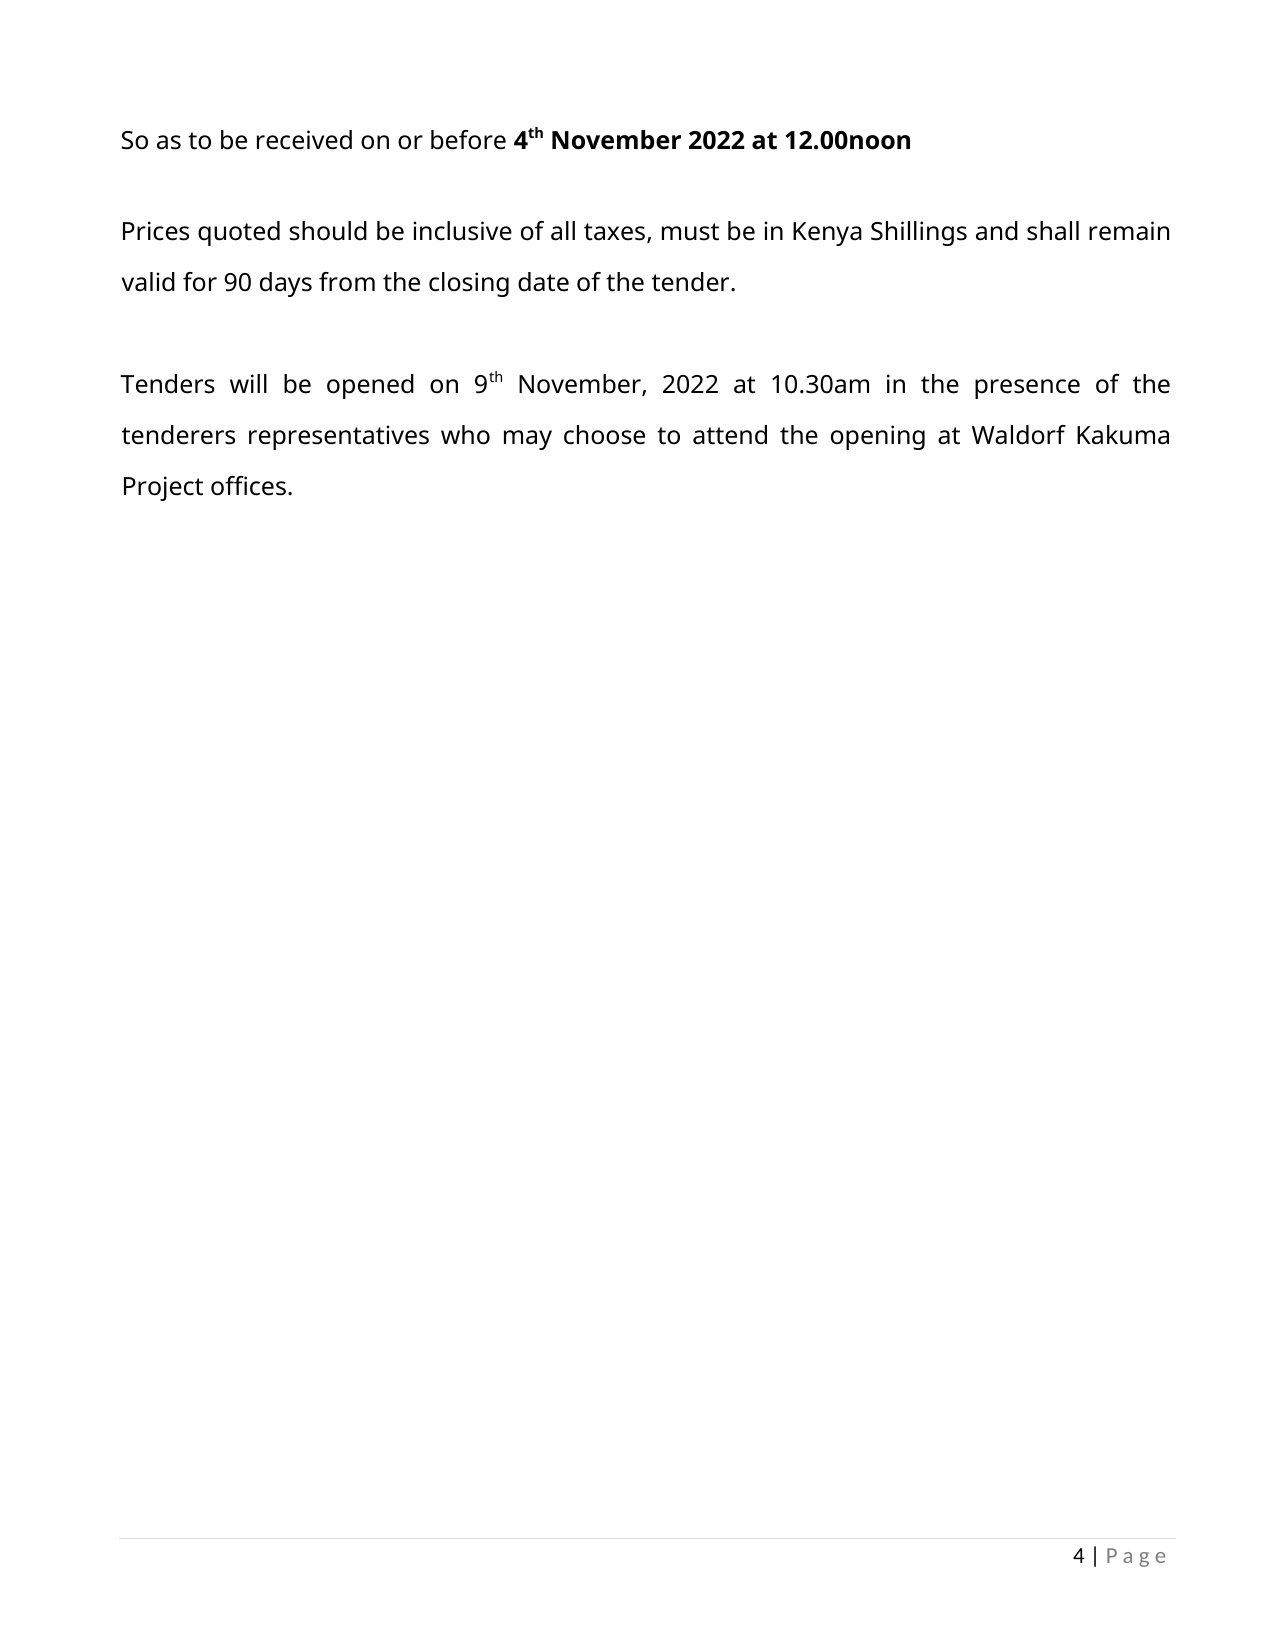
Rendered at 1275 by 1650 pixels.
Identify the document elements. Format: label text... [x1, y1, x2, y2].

text Tenders will be opened on 9th November, 2022 at 10.30am in the presence of the tenderers representatives who may choose to attend the opening at Waldorf Kakuma Project offices. [120, 367, 1172, 503]
text So as to be received on or before 4th November 2022 at 12.00noon [120, 123, 1172, 157]
text Prices quoted should be inclusive of all taxes, must be in Kenya Shillings and shall remain valid for 90 days from the closing date of the tender. [120, 213, 1172, 298]
